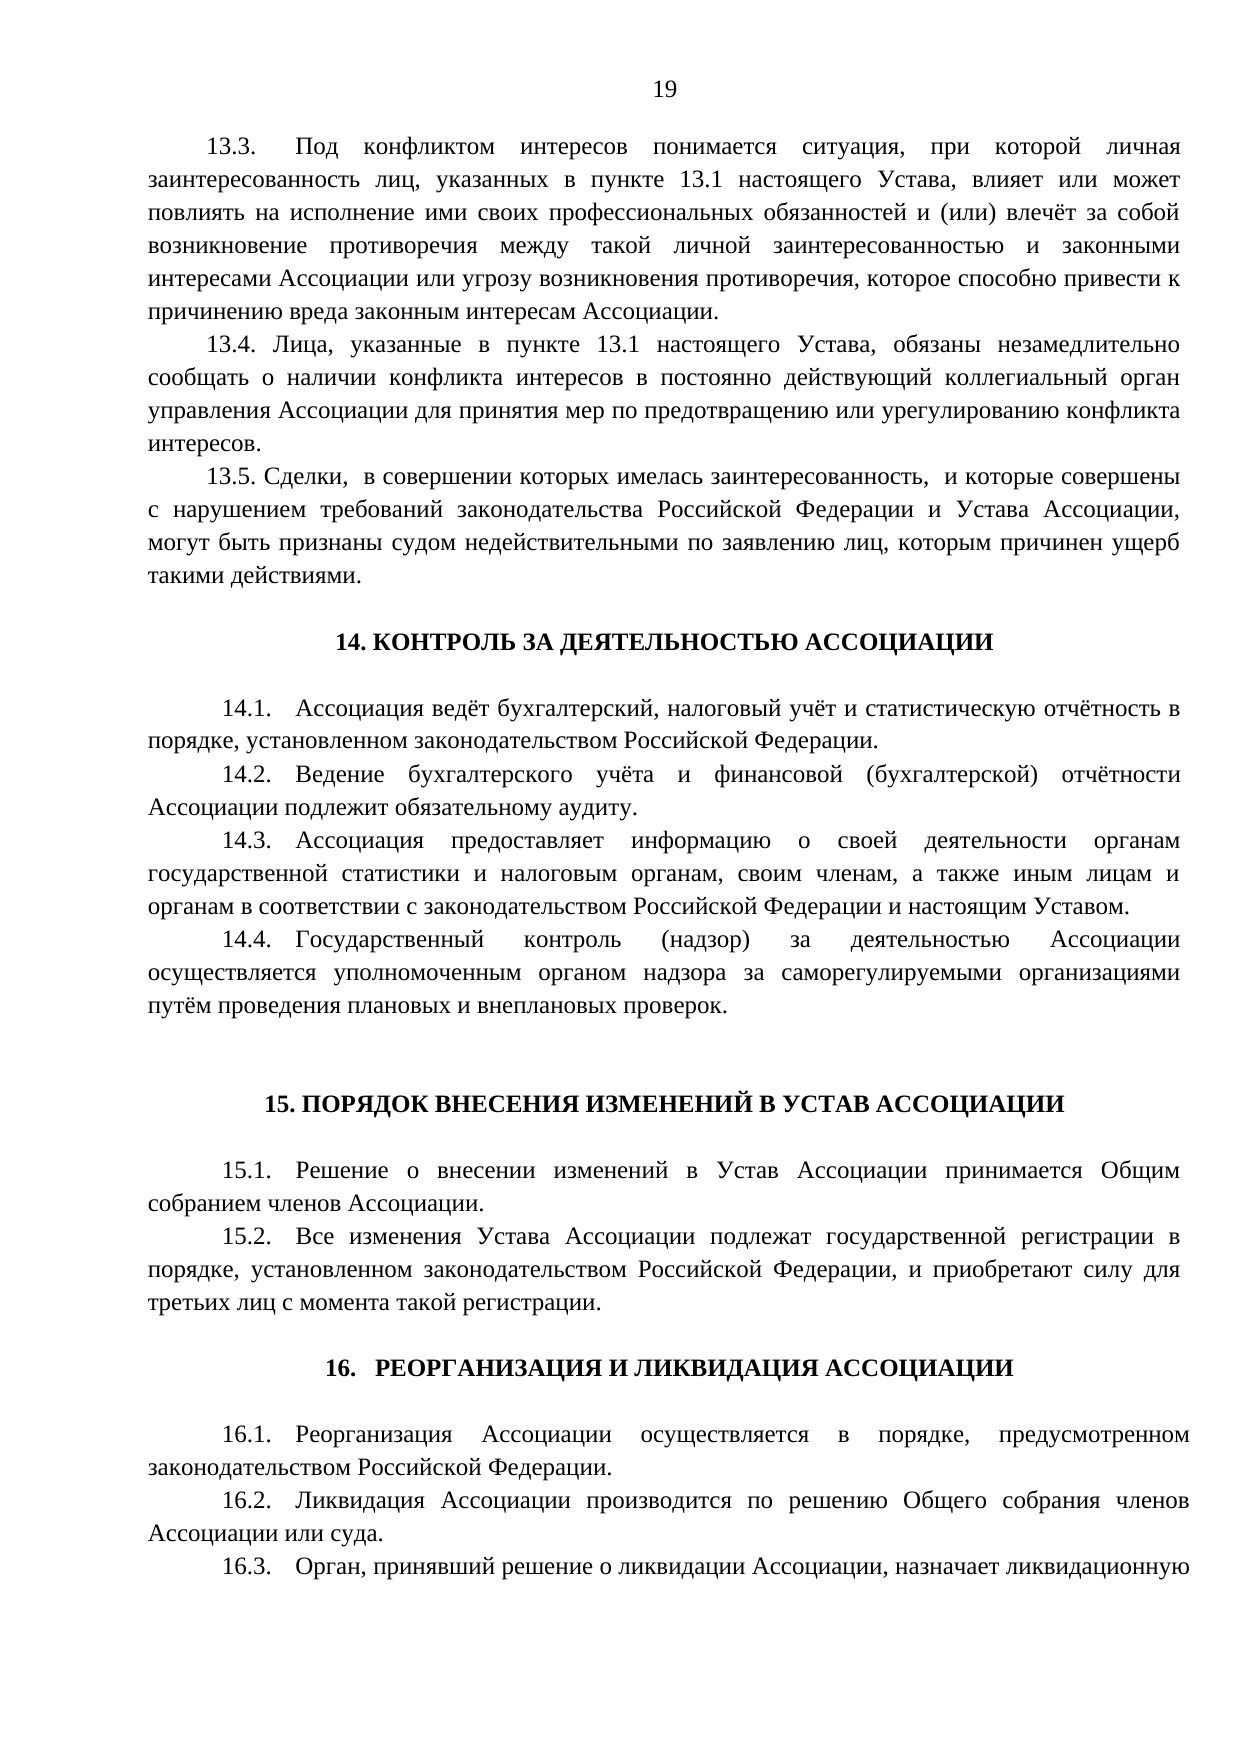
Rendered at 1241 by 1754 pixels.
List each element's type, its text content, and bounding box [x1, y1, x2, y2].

list Реорганизация Ассоциации осуществляется в порядке, предусмотренном законодательством Российской Федерации. [148, 1419, 1191, 1481]
list Все изменения Устава Ассоциации подлежат государственной регистрации в порядке, установленном законодательством Российской Федерации, и приобретают силу для третьих лиц с момента такой регистрации. [148, 1221, 1181, 1316]
list Ассоциация предоставляет информацию о своей деятельности органам государственной статистики и налоговым органам, своим членам, а также иным лицам и органам в соответствии с законодательством Российской Федерации и настоящим Уставом. [148, 825, 1181, 919]
list Решение о внесении изменений в Устав Ассоциации принимается Общим собранием членов Ассоциации. [148, 1155, 1181, 1217]
list РЕОРГАНИЗАЦИЯ И ЛИКВИДАЦИЯ АССОЦИАЦИИ [148, 1353, 1191, 1382]
list Ведение бухгалтерского учёта и финансовой (бухгалтерской) отчётности Ассоциации подлежит обязательному аудиту. [148, 759, 1181, 820]
list КОНТРОЛЬ ЗА ДЕЯТЕЛЬНОСТЬЮ АССОЦИАЦИИ [148, 627, 1181, 655]
list Государственный контроль (надзор) за деятельностью Ассоциации осуществляется уполномоченным органом надзора за саморегулируемыми организациями путём проведения плановых и внеплановых проверок. [148, 924, 1181, 1018]
list Ликвидация Ассоциации производится по решению Общего собрания членов Ассоциации или суда. [148, 1485, 1191, 1547]
text 13.5. Сделки, в совершении которых имелась заинтересованность, и которые совершены с нарушением требований законодательства Российской Федерации и Устава Ассоциации, могут быть признаны судом недействительными по заявлению лиц, которым причинен ущерб такими действиями. [148, 461, 1181, 589]
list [148, 1551, 1191, 1580]
list Ассоциация ведёт бухгалтерский, налоговый учёт и статистическую отчётность в порядке, установленном законодательством Российской Федерации. [148, 693, 1181, 754]
list ПОРЯДОК ВНЕСЕНИЯ ИЗМЕНЕНИЙ В УСТАВ АССОЦИАЦИИ [148, 1089, 1181, 1118]
text 13.4. Лица, указанные в пункте 13.1 настоящего Устава, обязаны незамедлительно сообщать о наличии конфликта интересов в постоянно действующий коллегиальный орган управления Ассоциации для принятия мер по предотвращению или урегулированию конфликта интересов. [148, 329, 1181, 457]
text 13.3. Под конфликтом интересов понимается ситуация, при которой личная заинтересованность лиц, указанных в пункте 13.1 настоящего Устава, влияет или может повлиять на исполнение ими своих профессиональных обязанностей и (или) влечёт за собой возникновение противоречия между такой личной заинтересованностью и законными интересами Ассоциации или угрозу возникновения противоречия, которое способно привести к причинению вреда законным интересам Ассоциации. [148, 131, 1181, 325]
